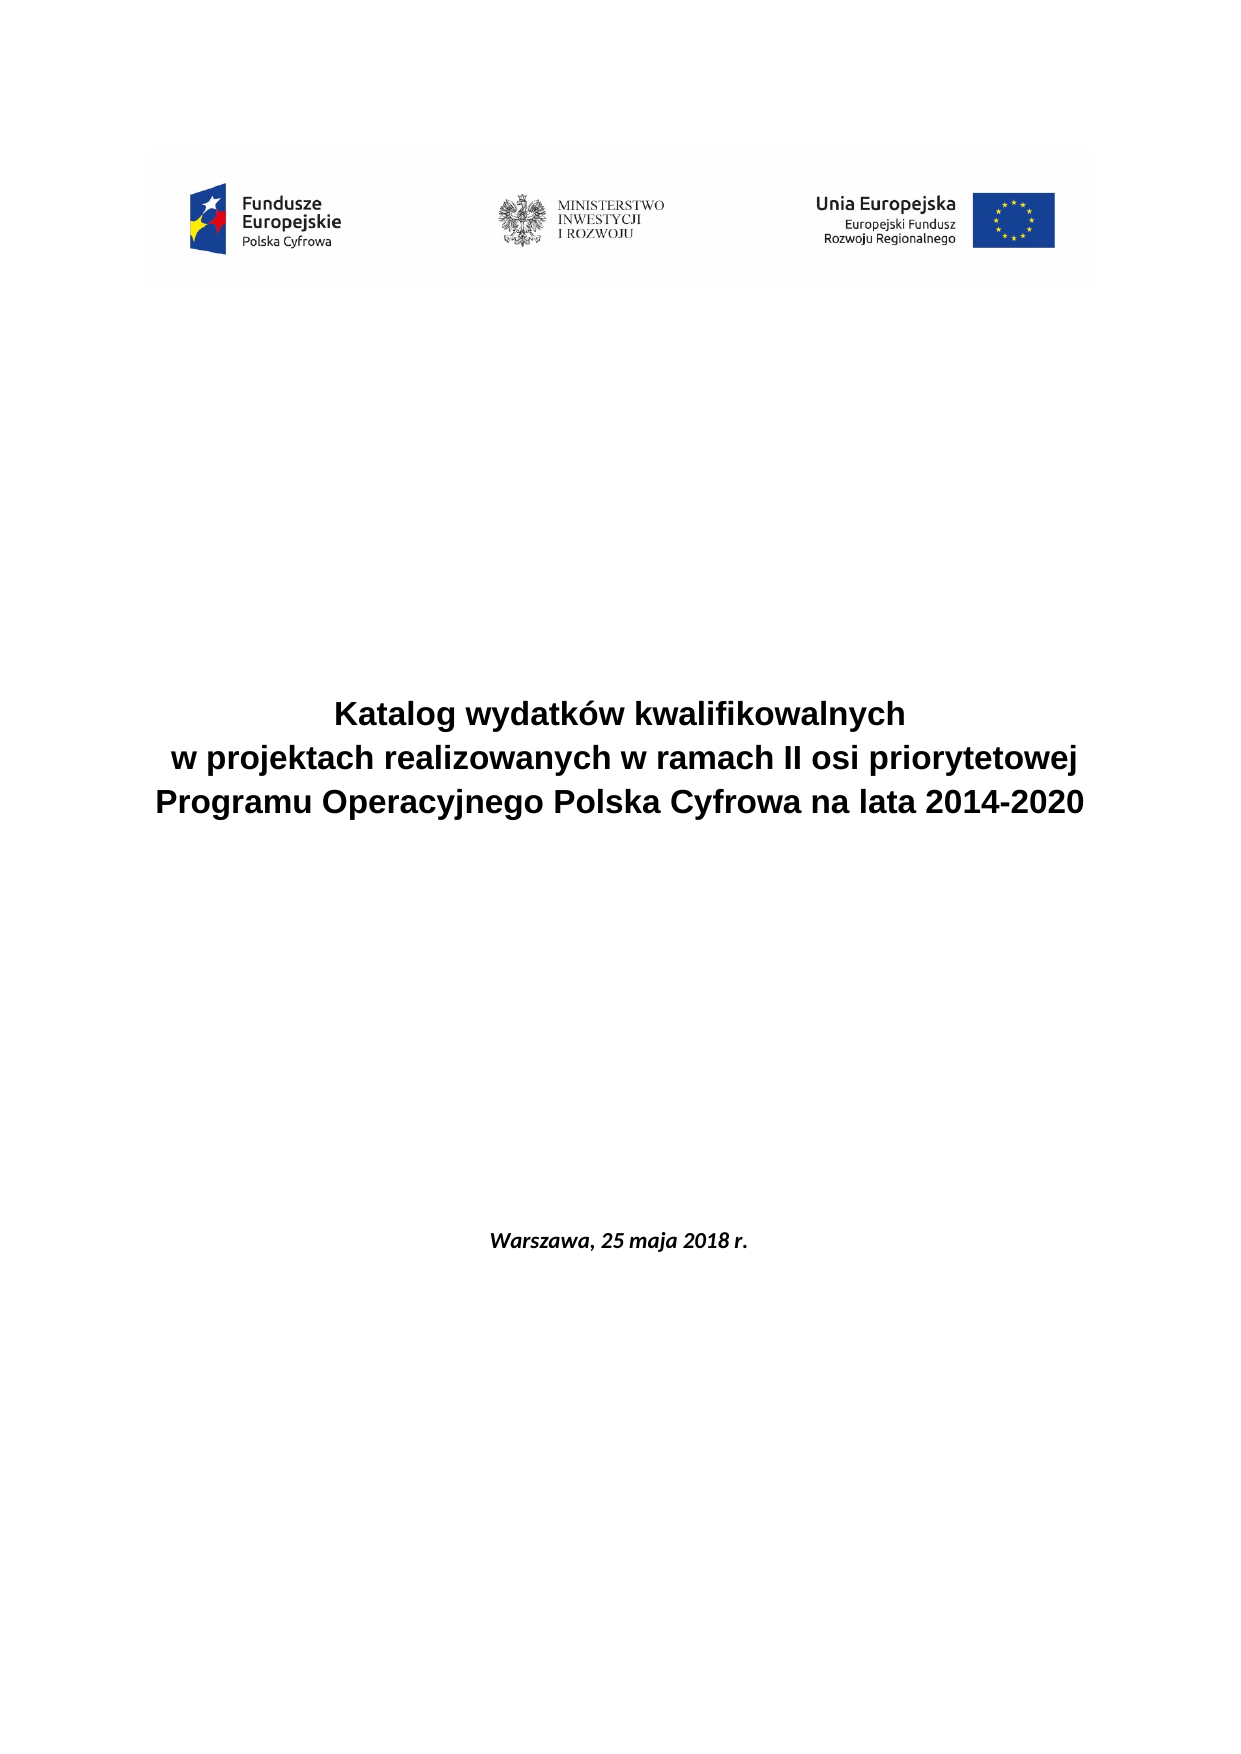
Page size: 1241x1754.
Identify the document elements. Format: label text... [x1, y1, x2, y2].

picture [147, 147, 1093, 290]
text Warszawa, 25 maja 2018 r. [148, 1227, 1093, 1254]
text Katalog wydatków kwalifikowalnych w projektach realizowanych w ramach II osi priorytetowej Programu Operacyjnego Polska Cyfrowa na lata 2014-2020 [148, 694, 1093, 821]
